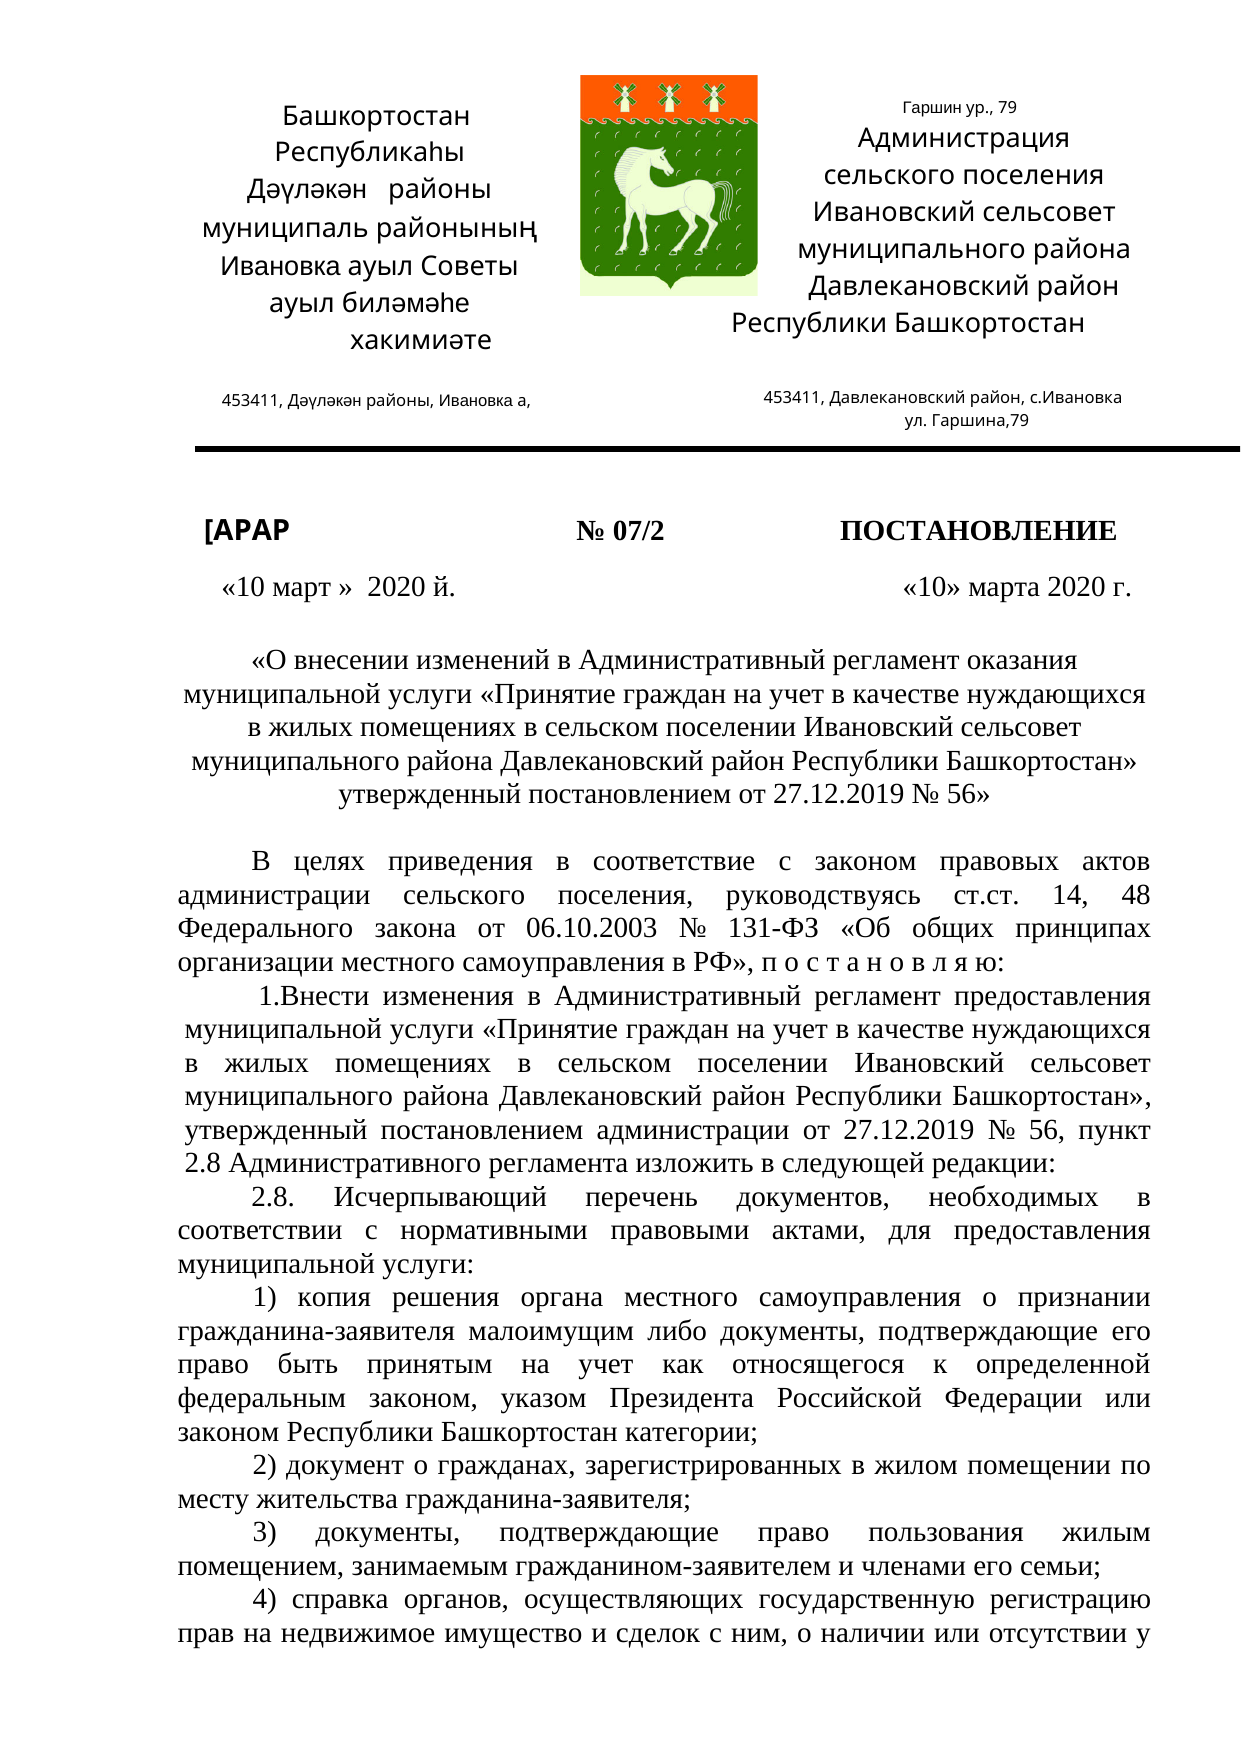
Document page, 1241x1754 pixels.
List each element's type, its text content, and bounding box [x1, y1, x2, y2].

text 1) копия решения органа местного самоуправления о признании гражданина-заявителя малоимущим либо документы, подтверждающие его право быть принятым на учет как относящегося к определенной федеральным законом, указом Президента Российской Федерации или законом Республики Башкортостан категории; [177, 1279, 1152, 1447]
text сельского поселения Ивановский сельсовет [758, 156, 1152, 229]
text Давлекановский район [664, 266, 1152, 303]
text Дəүлəкəн районы [177, 170, 580, 207]
text Ивановка ауыл Советы [177, 246, 580, 283]
text 3) документы, подтверждающие право пользования жилым помещением, занимаемым гражданином-заявителем и членами его семьи; [177, 1514, 1152, 1581]
text [АРАР № 07/2 ПОСТАНОВЛЕНИЕ [177, 509, 1152, 549]
text 2) документ о гражданах, зарегистрированных в жилом помещении по месту жительства гражданина-заявителя; [177, 1447, 1152, 1514]
text 2.8. Исчерпывающий перечень документов, необходимых в соответствии с нормативными правовыми актами, для предоставления муниципальной услуги: [177, 1179, 1152, 1279]
picture [580, 75, 758, 296]
text Администрация [758, 119, 1152, 156]
text 453411, Дəүлəкəн районы, Ивановка а, [222, 388, 664, 411]
text «10 март » 2020 й. «10» марта 2020 г. [177, 569, 1152, 602]
text муниципального района [758, 229, 1152, 266]
text ул. Гаршина,79 [664, 408, 1152, 431]
text «О внесении изменений в Административный регламент оказания муниципальной услуги «Принятие граждан на учет в качестве нуждающихся в жилых помещениях в сельском поселении Ивановский сельсовет муниципального района Давлекановский район Республики Башкортостан» утвержденный постановлением от 27.12.2019 № 56» [177, 642, 1152, 810]
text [177, 1581, 1152, 1648]
subtitle Республики Башкортостан [664, 303, 1152, 340]
text Гаршин ур., 79 [758, 96, 1152, 119]
text 1.Внести изменения в Административный регламент предоставления муниципальной услуги «Принятие граждан на учет в качестве нуждающихся в жилых помещениях в сельском поселении Ивановский сельсовет муниципального района Давлекановский район Республики Башкортостан», утвержденный постановлением администрации от 27.12.2019 № 56, пункт 2.8 Административного регламента изложить в следующей редакции: [184, 978, 1152, 1179]
text муниципаль районының [177, 207, 580, 246]
text 453411, Давлекановский район, с.Ивановка [664, 385, 1152, 408]
text ауыл билəмəһе [177, 283, 664, 320]
text хакимиəте [177, 320, 664, 357]
text Башкортостан Республикаһы [177, 96, 580, 170]
text В целях приведения в соответствие с законом правовых актов администрации сельского поселения, руководствуясь ст.ст. 14, 48 Федерального закона от 06.10.2003 № 131-ФЗ «Об общих принципах организации местного самоуправления в РФ», п о с т а н о в л я ю: [177, 843, 1152, 978]
